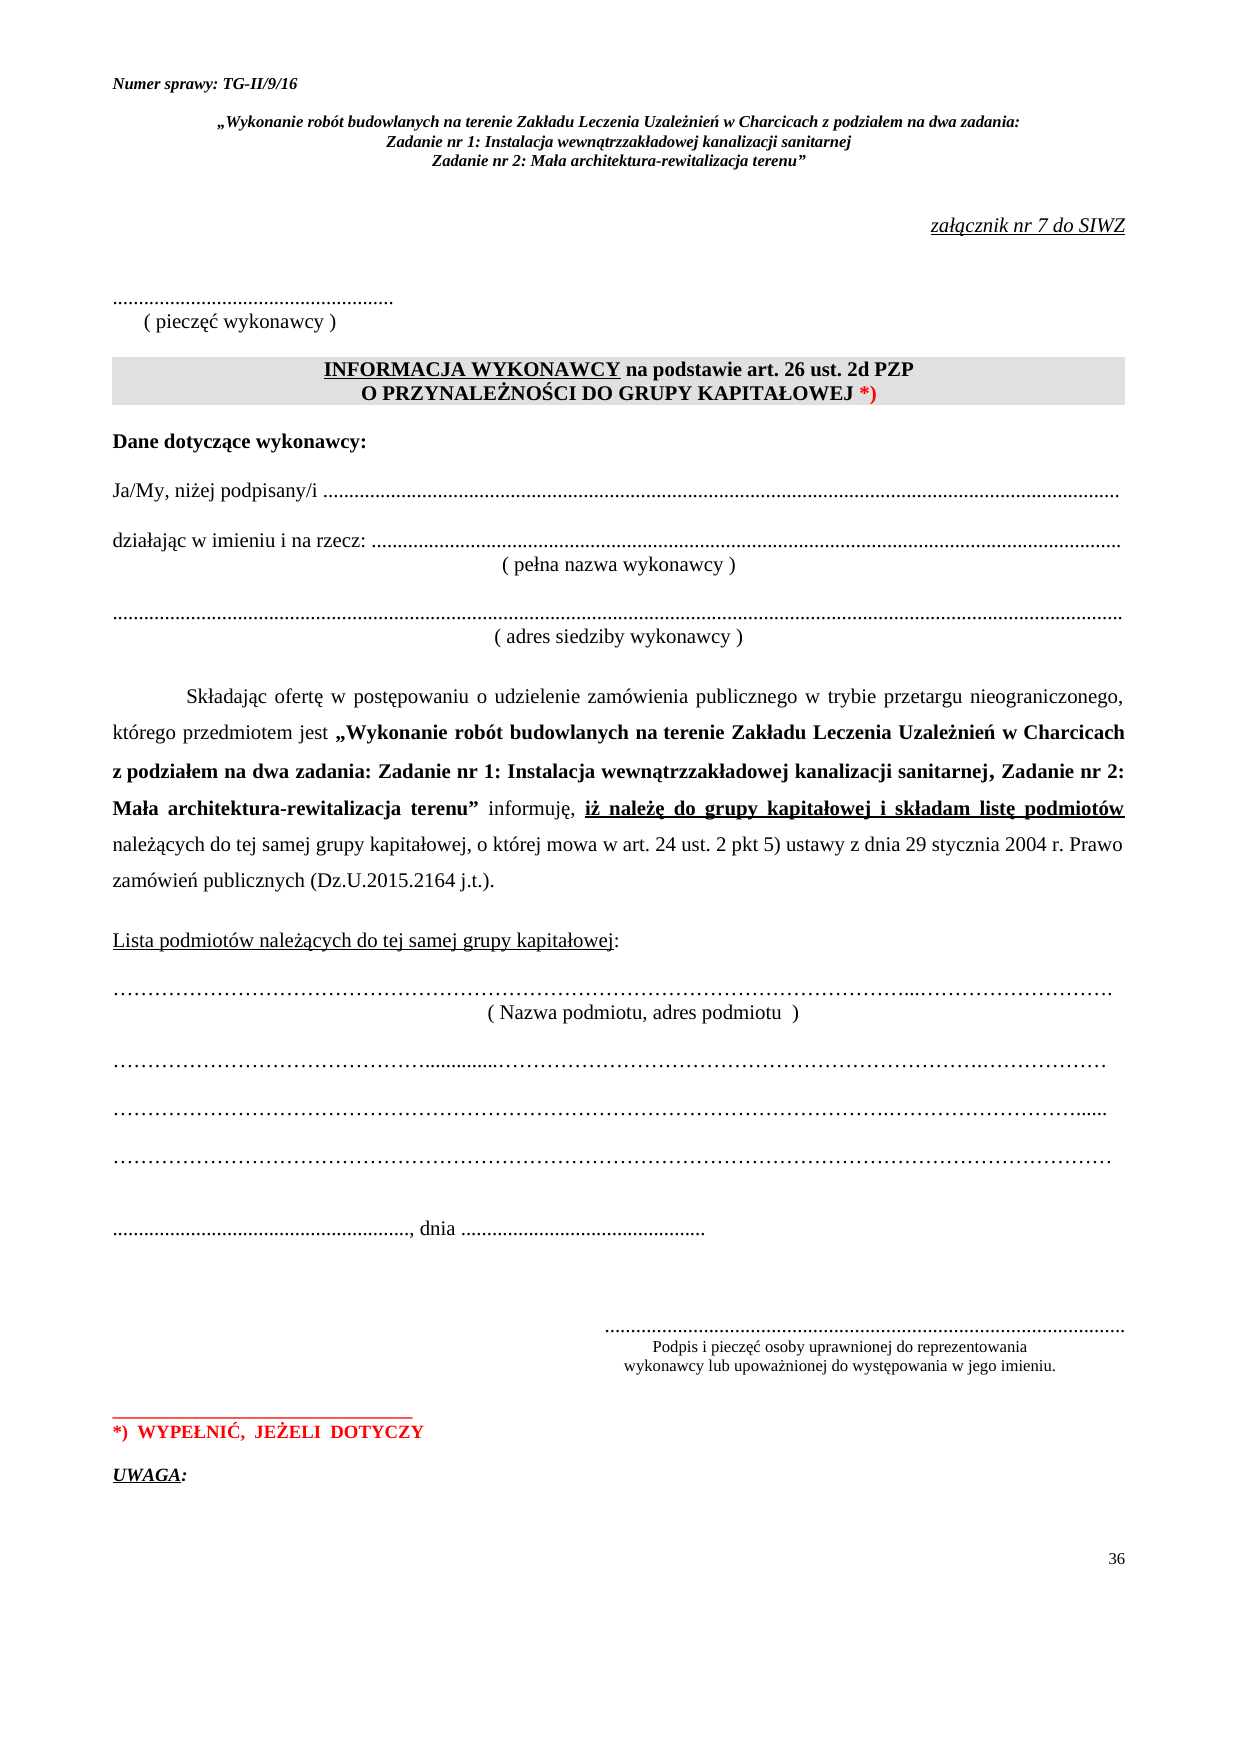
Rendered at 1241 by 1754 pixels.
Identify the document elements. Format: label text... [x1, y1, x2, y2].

text ………………………………………………………………………………………………….………………………...... [112, 1096, 1125, 1120]
text Lista podmiotów należących do tej samej grupy kapitałowej: [112, 928, 1125, 952]
text Ja/My, niżej podpisany/i ......................................................................................................................................................... [112, 477, 1125, 502]
text ……………………………………………………………………………………………………………………………… [112, 1144, 1125, 1168]
text O PRZYNALEŻNOŚCI DO GRUPY KAPITAŁOWEJ *) [112, 381, 1125, 405]
text INFORMACJA WYKONAWCY na podstawie art. 26 ust. 2d PZP [112, 357, 1125, 381]
text .................................................................................................................................................................................................. [112, 600, 1125, 624]
text UWAGA: [112, 1464, 1125, 1485]
text ………………………………………..............…………………………………………………………….……………… [112, 1048, 1125, 1072]
text *) WYPEŁNIĆ, JEŻELI DOTYCZY [112, 1421, 1125, 1442]
text ........................................................., dnia ............................................... [112, 1216, 1125, 1240]
text ( pieczęć wykonawcy ) [112, 309, 1125, 333]
text ……………………………………………………………………………………………………...………………………. [112, 976, 1125, 1000]
text wykonawcy lub upoważnionej do występowania w jego imieniu. [112, 1356, 1125, 1375]
text ( Nazwa podmiotu, adres podmiotu ) [112, 1000, 1125, 1024]
text ________________________________ [112, 1399, 1125, 1421]
text Dane dotyczące wykonawcy: [112, 429, 1125, 453]
text załącznik nr 7 do SIWZ [112, 213, 1125, 237]
text Podpis i pieczęć osoby uprawnionej do reprezentowania [112, 1337, 1125, 1356]
text ( pełna nazwa wykonawcy ) [112, 552, 1125, 576]
text .................................................................................................... [112, 1313, 1125, 1337]
text ( adres siedziby wykonawcy ) [112, 624, 1125, 648]
text działając w imieniu i na rzecz: ................................................................................................................................................ [112, 528, 1125, 552]
text Składając ofertę w postępowaniu o udzielenie zamówienia publicznego w trybie przetargu nieograniczonego, którego przedmiotem jest „Wykonanie robót budowlanych na terenie Zakładu Leczenia Uzależnień w Charcicach z podziałem na dwa zadania: Zadanie nr 1: Instalacja wewnątrzzakładowej kanalizacji sanitarnej, Zadanie nr 2: Mała architektura-rewitalizacja terenu” informuję, iż należę do grupy kapitałowej i składam listę podmiotów należących do tej samej grupy kapitałowej, o której mowa w art. 24 ust. 2 pkt 5) ustawy z dnia 29 stycznia 2004 r. Prawo zamówień publicznych (Dz.U.2015.2164 j.t.). [112, 684, 1125, 892]
text ...................................................... [112, 285, 1125, 309]
